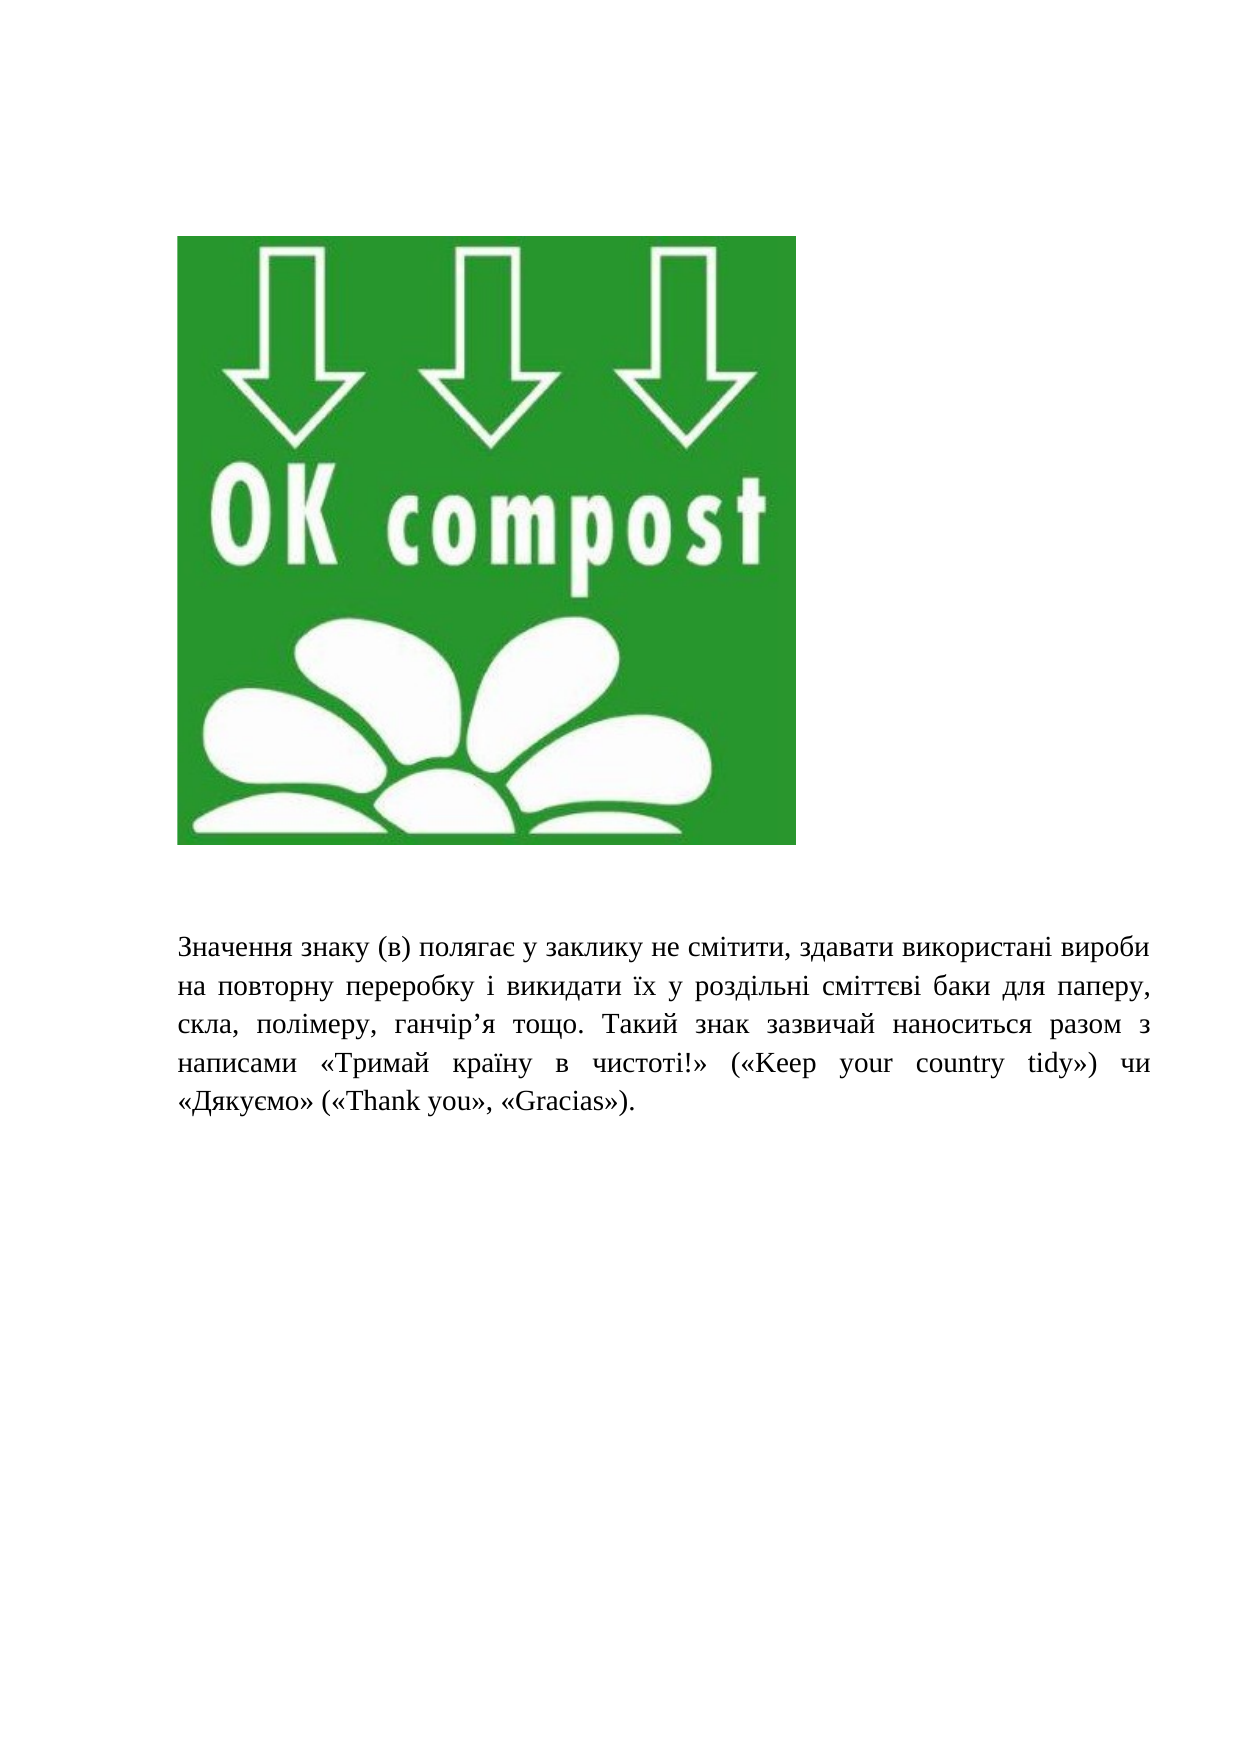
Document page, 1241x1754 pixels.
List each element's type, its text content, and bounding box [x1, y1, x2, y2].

text Значення знаку (в) полягає у заклику не смітити, здавати використані вироби на повторну переробку і викидати їх у роздільні сміттєві баки для паперу, скла, полімеру, ганчір’я тощо. Такий знак зазвичай наноситься разом з написами «Тримай країну в чистоті!» («Keep your country tidy») чи «Дякуємо» («Thank you», «Gracias»). [177, 929, 1152, 1117]
picture [177, 236, 796, 845]
